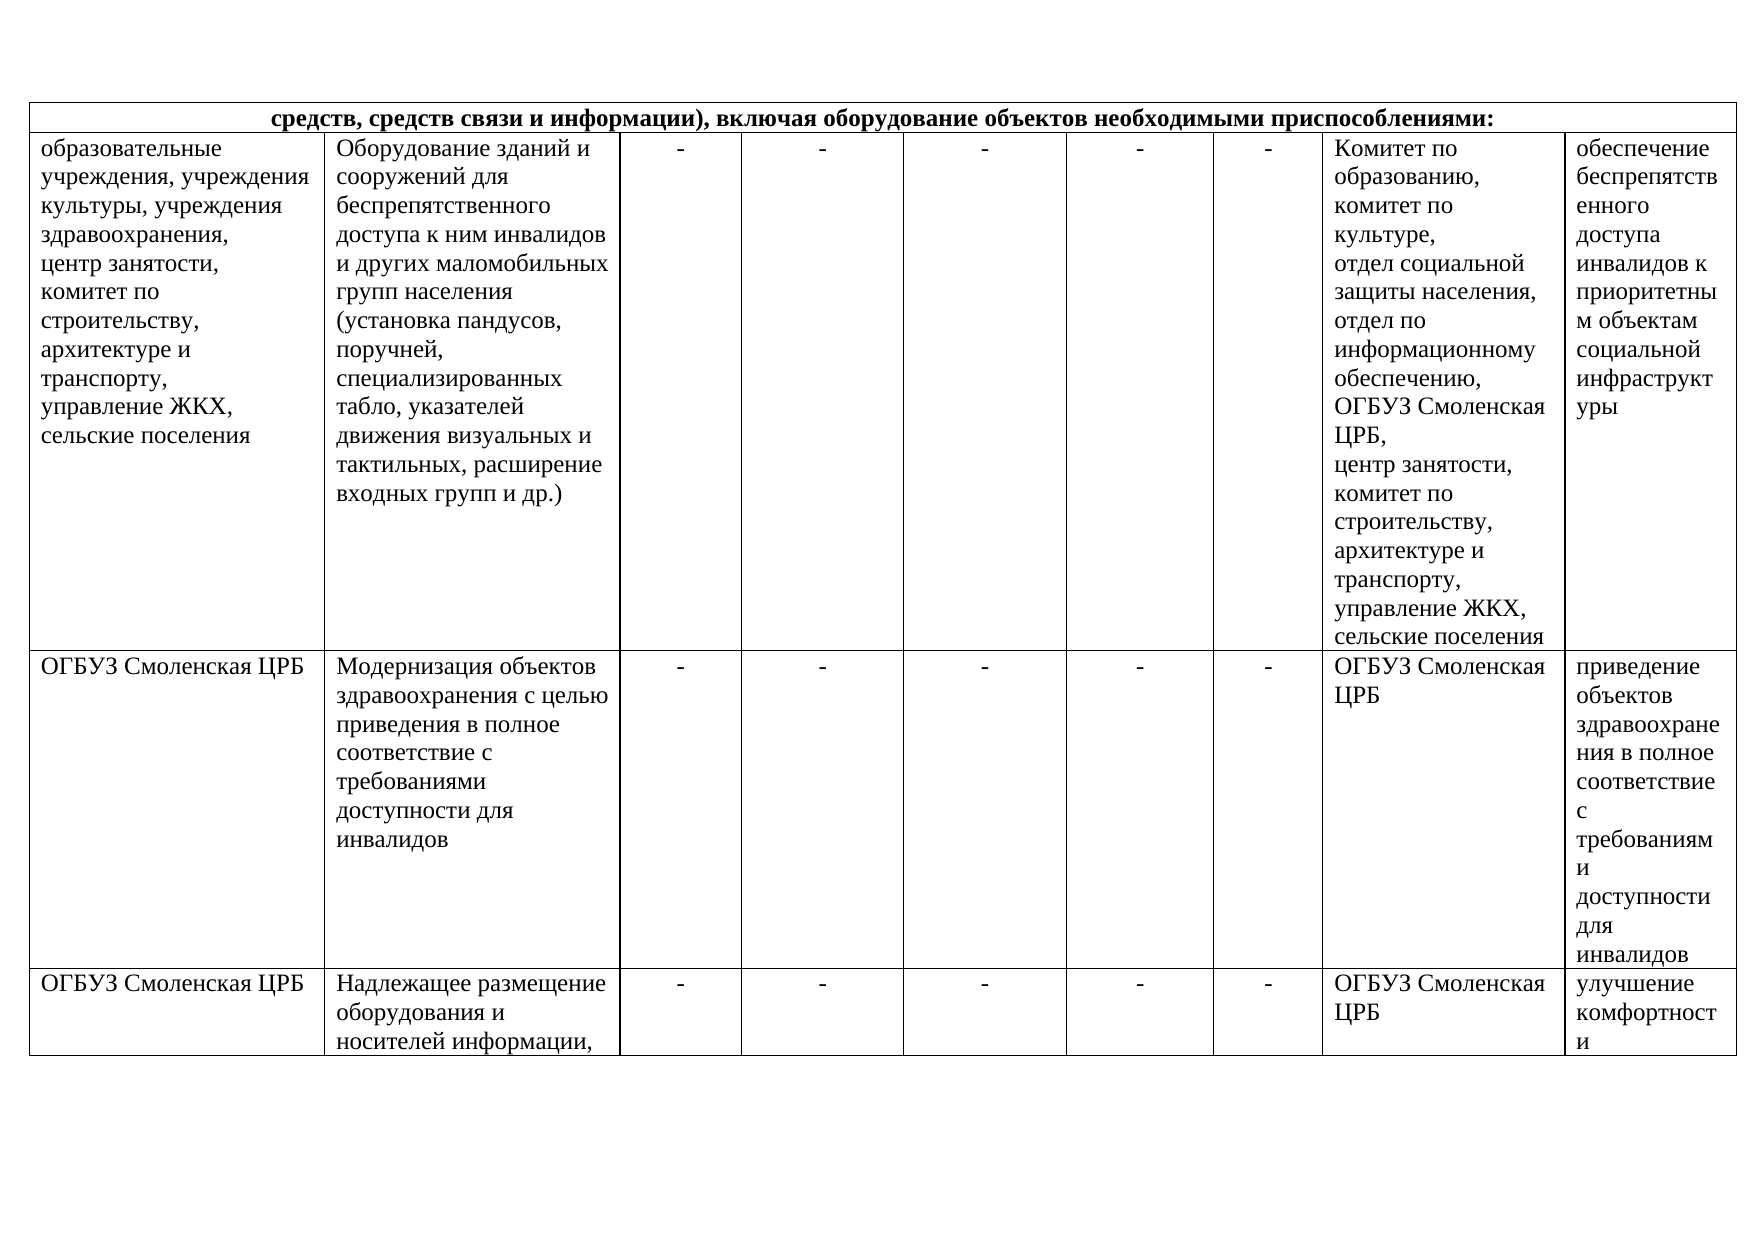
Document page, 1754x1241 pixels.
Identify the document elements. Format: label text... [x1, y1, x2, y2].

table_cell приведение объектов здравоохранения в полное соответствие с требованиями доступности для инвалидов [1566, 651, 1736, 967]
table_cell ОГБУЗ Смоленская ЦРБ [30, 651, 324, 967]
table_cell - [742, 651, 903, 967]
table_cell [30, 969, 324, 1055]
table_cell - [904, 133, 1066, 650]
table_cell - [621, 651, 741, 967]
table_cell - [1214, 651, 1322, 967]
table_cell - [904, 969, 1066, 1055]
table_cell - [1067, 969, 1213, 1055]
table_cell обеспечение беспрепятственного доступа инвалидов к приоритетным объектам социальной инфраструктуры [1566, 133, 1736, 650]
table_cell - [1067, 651, 1213, 967]
table_cell Комитет по образованию, комитет по культуре, отдел социальной защиты населения, отдел по информационному обеспечению, ОГБУЗ Смоленская ЦРБ, центр занятости, комитет по строительству, архитектуре и транспорту, управление ЖКХ, сельские поселения [1323, 133, 1564, 650]
table_cell - [621, 969, 741, 1055]
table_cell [1323, 969, 1564, 1055]
table_cell - [742, 133, 903, 650]
table_cell - [1214, 133, 1322, 650]
table_cell - [742, 969, 903, 1055]
table_cell Модернизация объектов здравоохранения с целью приведения в полное соответствие с требованиями доступности для инвалидов [325, 651, 619, 967]
table_cell - [1214, 969, 1322, 1055]
table_cell - [904, 651, 1066, 967]
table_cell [1566, 969, 1736, 1055]
table_cell образовательные учреждения, учреждения культуры, учреждения здравоохранения, центр занятости, комитет по строительству, архитектуре и транспорту, управление ЖКХ, сельские поселения [30, 133, 324, 650]
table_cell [30, 103, 1736, 132]
table_cell - [621, 133, 741, 650]
table_cell - [1067, 133, 1213, 650]
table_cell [325, 969, 619, 1055]
table_cell Оборудование зданий и сооружений для беспрепятственного доступа к ним инвалидов и других маломобильных групп населения (установка пандусов, поручней, специализированных табло, указателей движения визуальных и тактильных, расширение входных групп и др.) [325, 133, 619, 650]
table_cell ОГБУЗ Смоленская ЦРБ [1323, 651, 1564, 967]
